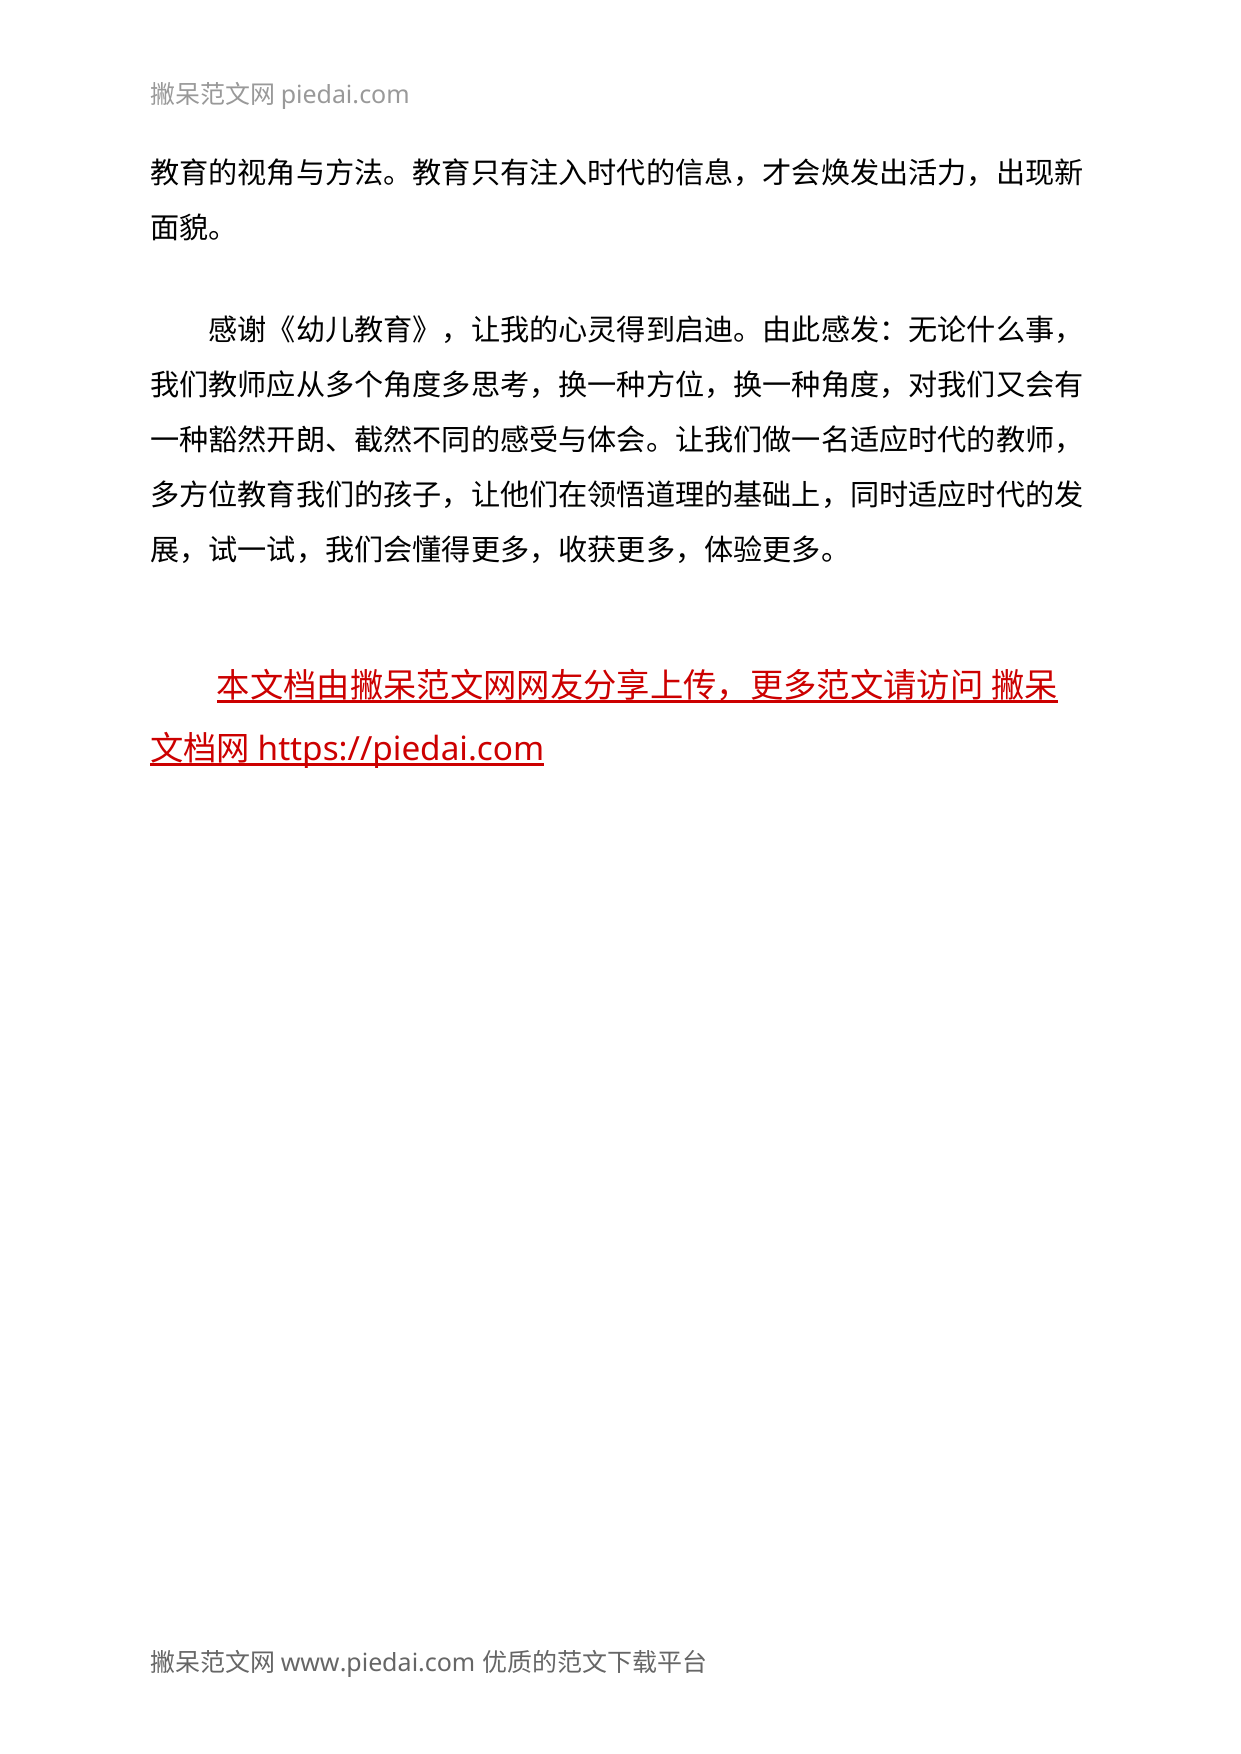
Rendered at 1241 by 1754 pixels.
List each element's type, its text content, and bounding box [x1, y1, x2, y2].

text 本文档由撇呆范文网网友分享上传，更多范文请访问 撇呆文档网 https://piedai.com [150, 659, 1090, 770]
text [150, 150, 1090, 247]
text 感谢《幼儿教育》，让我的心灵得到启迪。由此感发：无论什么事，我们教师应从多个角度多思考，换一种方位，换一种角度，对我们又会有一种豁然开朗、截然不同的感受与体会。让我们做一名适应时代的教师，多方位教育我们的孩子，让他们在领悟道理的基础上，同时适应时代的发展，试一试，我们会懂得更多，收获更多，体验更多。 [150, 307, 1090, 568]
